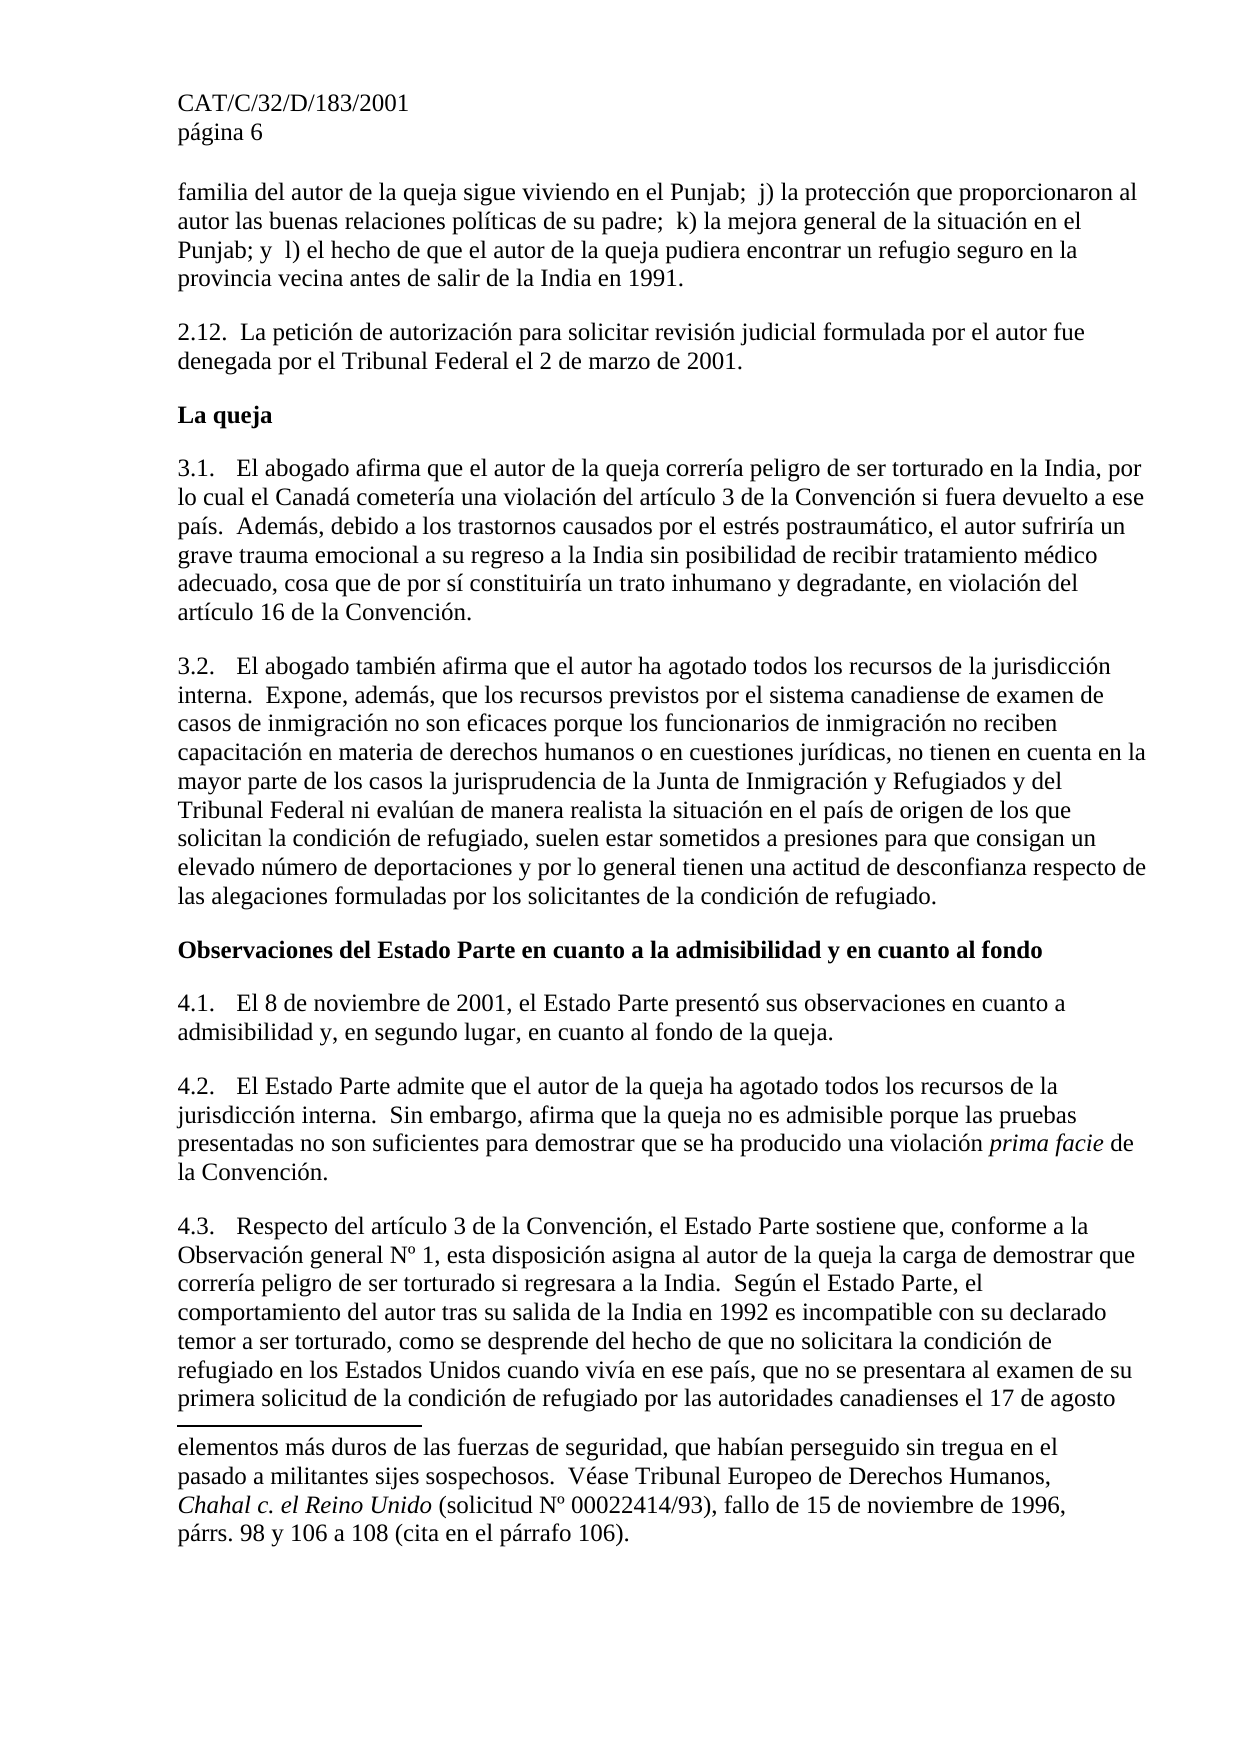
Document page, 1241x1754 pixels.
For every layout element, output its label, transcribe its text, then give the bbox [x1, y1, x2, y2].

text 4.1. El 8 de noviembre de 2001, el Estado Parte presentó sus observaciones en cuanto a admisibilidad y, en segundo lugar, en cuanto al fondo de la queja. [177, 988, 1152, 1046]
text 3.1. El abogado afirma que el autor de la queja correría peligro de ser torturado en la India, por lo cual el Canadá cometería una violación del artículo 3 de la Convención si fuera devuelto a ese país. Además, debido a los trastornos causados por el estrés postraumático, el autor sufriría un grave trauma emocional a su regreso a la India sin posibilidad de recibir tratamiento médico adecuado, cosa que de por sí constituiría un trato inhumano y degradante, en violación del artículo 16 de la Convención. [177, 453, 1152, 626]
text 4.2. El Estado Parte admite que el autor de la queja ha agotado todos los recursos de la jurisdicción interna. Sin embargo, afirma que la queja no es admisible porque las pruebas presentadas no son suficientes para demostrar que se ha producido una violación prima facie de la Convención. [177, 1071, 1152, 1186]
text 3.2. El abogado también afirma que el autor ha agotado todos los recursos de la jurisdicción interna. Expone, además, que los recursos previstos por el sistema canadiense de examen de casos de inmigración no son eficaces porque los funcionarios de inmigración no reciben capacitación en materia de derechos humanos o en cuestiones jurídicas, no tienen en cuenta en la mayor parte de los casos la jurisprudencia de la Junta de Inmigración y Refugiados y del Tribunal Federal ni evalúan de manera realista la situación en el país de origen de los que solicitan la condición de refugiado, suelen estar sometidos a presiones para que consigan un elevado número de deportaciones y por lo general tienen una actitud de desconfianza respecto de las alegaciones formuladas por los solicitantes de la condición de refugiado. [177, 651, 1152, 910]
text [177, 1211, 1152, 1412]
text 2.12. La petición de autorización para solicitar revisión judicial formulada por el autor fue denegada por el Tribunal Federal el 2 de marzo de 2001. [177, 317, 1152, 375]
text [177, 177, 1152, 292]
text Observaciones del Estado Parte en cuanto a la admisibilidad y en cuanto al fondo [177, 935, 1152, 963]
text La queja [177, 400, 1152, 428]
